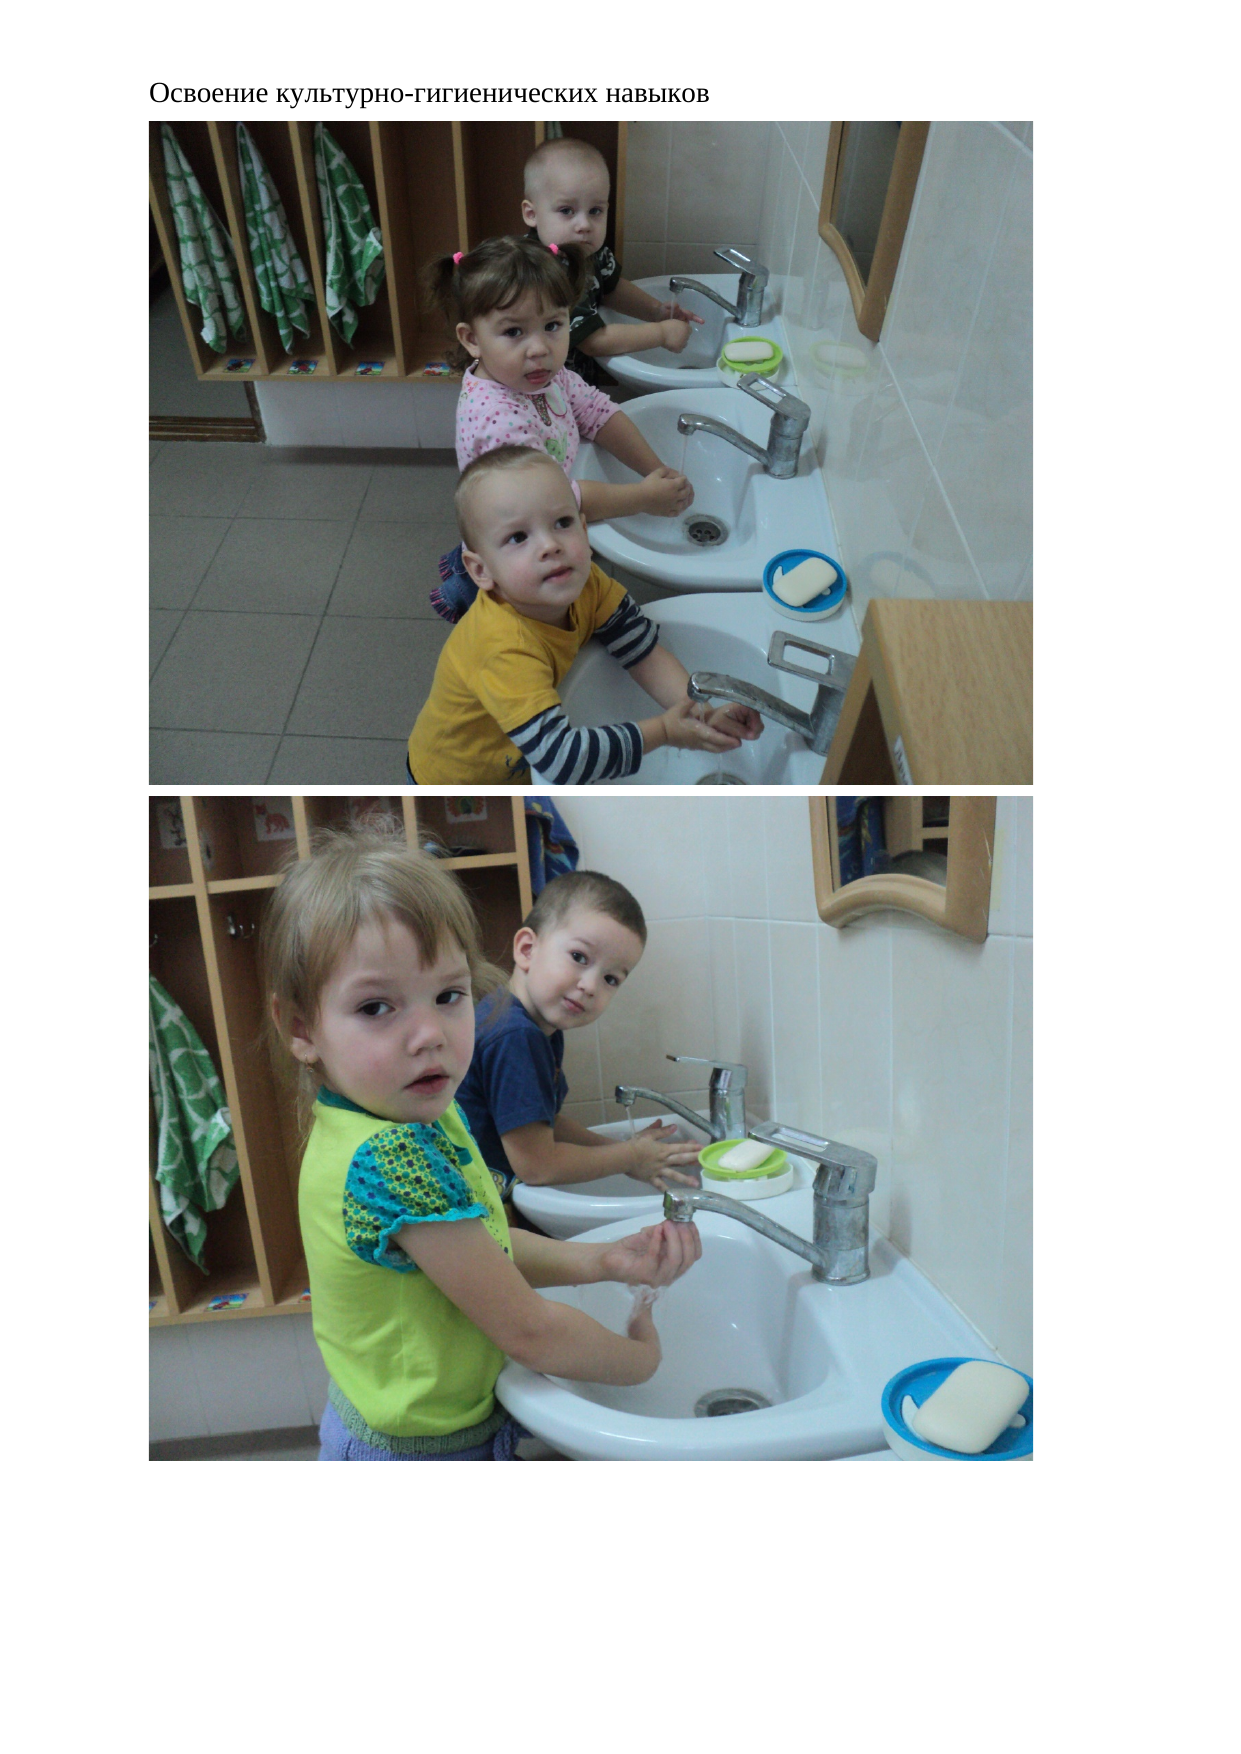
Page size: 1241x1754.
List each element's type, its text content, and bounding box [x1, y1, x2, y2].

picture [148, 121, 1034, 785]
text Освоение культурно-гигиенических навыков [75, 75, 1165, 108]
picture [148, 796, 1034, 1461]
picture [1021, 1443, 1028, 1451]
picture [1001, 1452, 1034, 1461]
